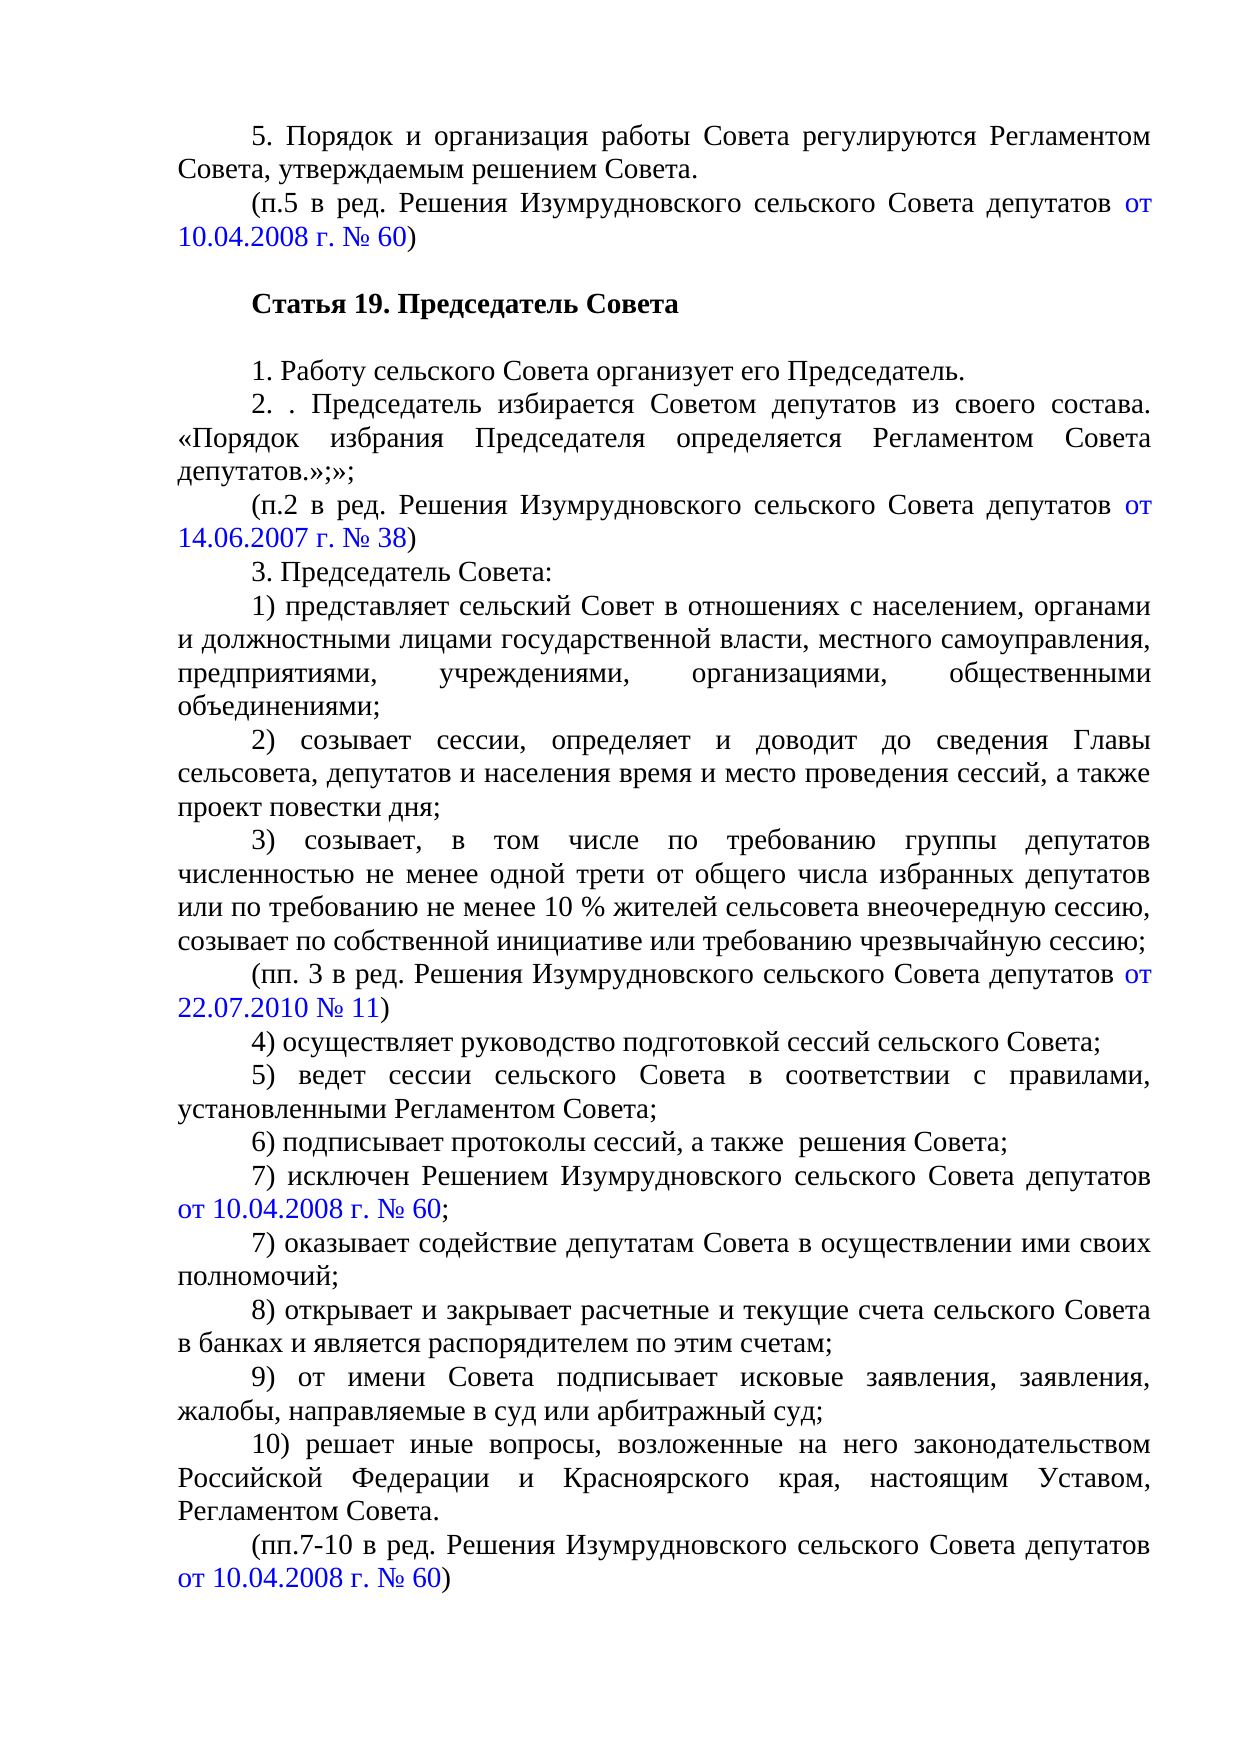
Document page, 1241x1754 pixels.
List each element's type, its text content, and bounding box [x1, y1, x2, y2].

text 5. Порядок и организация работы Совета регулируются Регламентом Совета, утверждаемым решением Совета. [177, 118, 1152, 185]
text 2) созывает сессии, определяет и доводит до сведения Главы сельсовета, депутатов и населения время и место проведения сессий, а также проект повестки дня; [177, 722, 1152, 822]
text 7) оказывает содействие депутатам Совета в осуществлении ими своих полномочий; [177, 1225, 1152, 1292]
text (пп. 3 в ред. Решения Изумрудновского сельского Совета депутатов от 22.07.2010 № 11) [177, 957, 1152, 1024]
text 1. Работу сельского Совета организует его Председатель. [177, 353, 1152, 386]
text 6) подписывает протоколы сессий, а также решения Совета; [177, 1124, 1152, 1158]
text (п.2 в ред. Решения Изумрудновского сельского Совета депутатов от 14.06.2007 г. № 38) [177, 487, 1152, 554]
text 3) созывает, в том числе по требованию группы депутатов численностью не менее одной трети от общего числа избранных депутатов или по требованию не менее 10 % жителей сельсовета внеочередную сессию, созывает по собственной инициативе или требованию чрезвычайную сессию; [177, 822, 1152, 957]
text 3. Председатель Совета: [177, 554, 1152, 588]
text 1) представляет сельский Совет в отношениях с населением, органами и должностными лицами государственной власти, местного самоуправления, предприятиями, учреждениями, организациями, общественными объединениями; [177, 588, 1152, 722]
text 4) осуществляет руководство подготовкой сессий сельского Совета; [177, 1024, 1152, 1057]
text 2. . Председатель избирается Советом депутатов из своего состава. «Порядок избрания Председателя определяется Регламентом Совета депутатов.»;»; [177, 386, 1152, 487]
text 10) решает иные вопросы, возложенные на него законодательством Российской Федерации и Красноярского края, настоящим Уставом, Регламентом Совета. [177, 1426, 1152, 1527]
text Статья 19. Председатель Совета [177, 286, 1152, 319]
text (п.5 в ред. Решения Изумрудновского сельского Совета депутатов от 10.04.2008 г. № 60) [177, 185, 1152, 252]
text 7) исключен Решением Изумрудновского сельского Совета депутатов от 10.04.2008 г. № 60; [177, 1158, 1152, 1225]
text 5) ведет сессии сельского Совета в соответствии с правилами, установленными Регламентом Совета; [177, 1057, 1152, 1124]
text (пп.7-10 в ред. Решения Изумрудновского сельского Совета депутатов от 10.04.2008 г. № 60) [177, 1527, 1152, 1594]
text 8) открывает и закрывает расчетные и текущие счета сельского Совета в банках и является распорядителем по этим счетам; [177, 1292, 1152, 1359]
text 9) от имени Совета подписывает исковые заявления, заявления, жалобы, направляемые в суд или арбитражный суд; [177, 1359, 1152, 1426]
